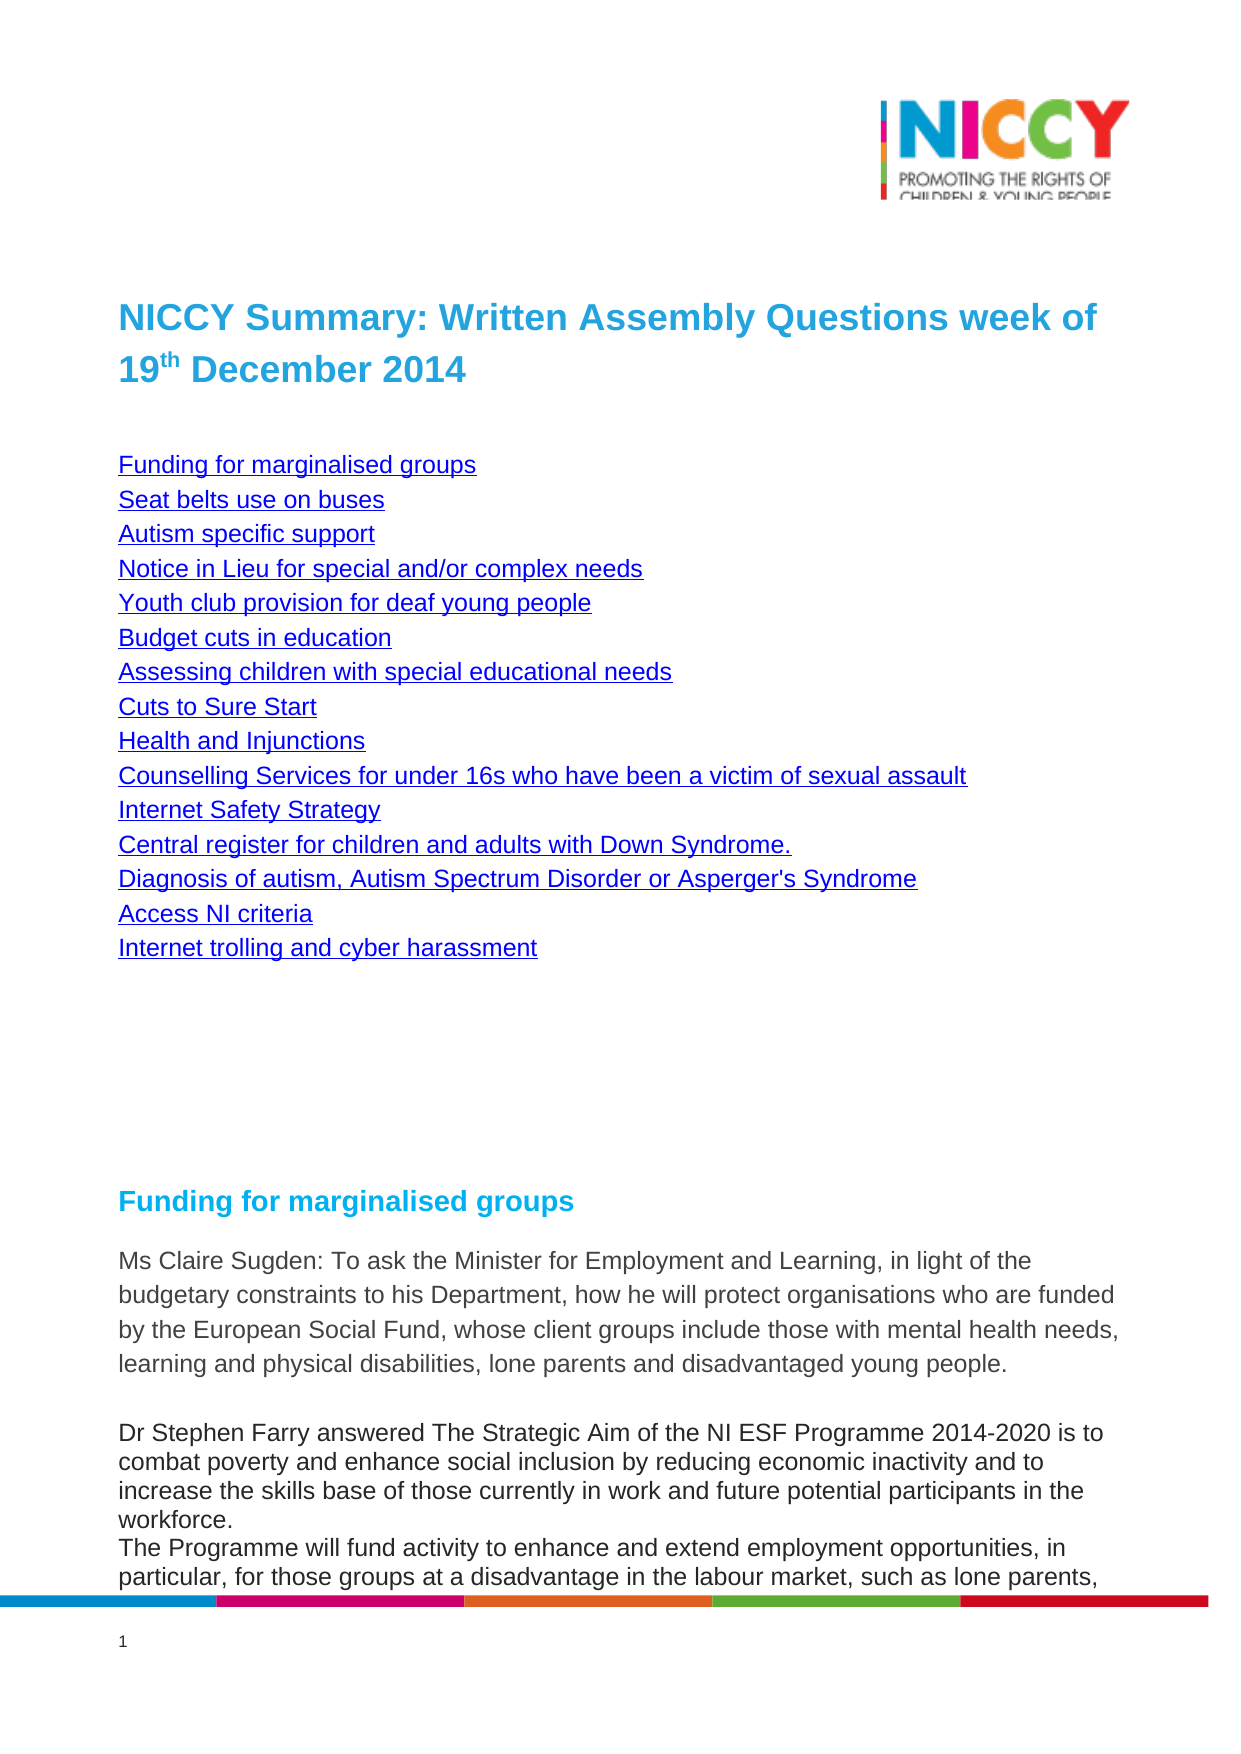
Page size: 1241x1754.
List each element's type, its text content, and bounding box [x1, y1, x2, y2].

text Diagnosis of autism, Autism Spectrum Disorder or Asperger's Syndrome [118, 864, 1122, 893]
text Dr Stephen Farry answered The Strategic Aim of the NI ESF Programme 2014-2020 is to combat poverty and enhance social inclusion by reducing economic inactivity and to increase the skills base of those currently in work and future potential participants in the workforce. [118, 1418, 1122, 1533]
subtitle NICCY Summary: Written Assembly Questions week of 19th December 2014 [118, 295, 1122, 390]
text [118, 1533, 1122, 1591]
text Health and Injunctions [118, 726, 1122, 755]
text Internet Safety Strategy [118, 795, 1122, 824]
text Central register for children and adults with Down Syndrome. [118, 829, 1122, 858]
subtitle Funding for marginalised groups [118, 1184, 1122, 1217]
text Access NI criteria [118, 898, 1122, 927]
text Internet trolling and cyber harassment [118, 933, 1122, 962]
text Notice in Lieu for special and/or complex needs [118, 554, 1122, 582]
text Cuts to Sure Start [118, 692, 1122, 720]
text Seat belts use on buses [118, 485, 1122, 513]
text Youth club provision for deaf young people [118, 588, 1122, 617]
text Budget cuts in education [118, 623, 1122, 651]
text Counselling Services for under 16s who have been a victim of sexual assault [118, 761, 1122, 789]
text Autism specific support [118, 519, 1122, 548]
text Assessing children with special educational needs [118, 657, 1122, 686]
text Ms Claire Sugden: To ask the Minister for Employment and Learning, in light of the budgetary constraints to his Department, how he will protect organisations who are funded by the European Social Fund, whose client groups include those with mental health needs, learning and physical disabilities, lone parents and disadvantaged young people. [118, 1246, 1122, 1378]
text Funding for marginalised groups [118, 450, 1122, 479]
